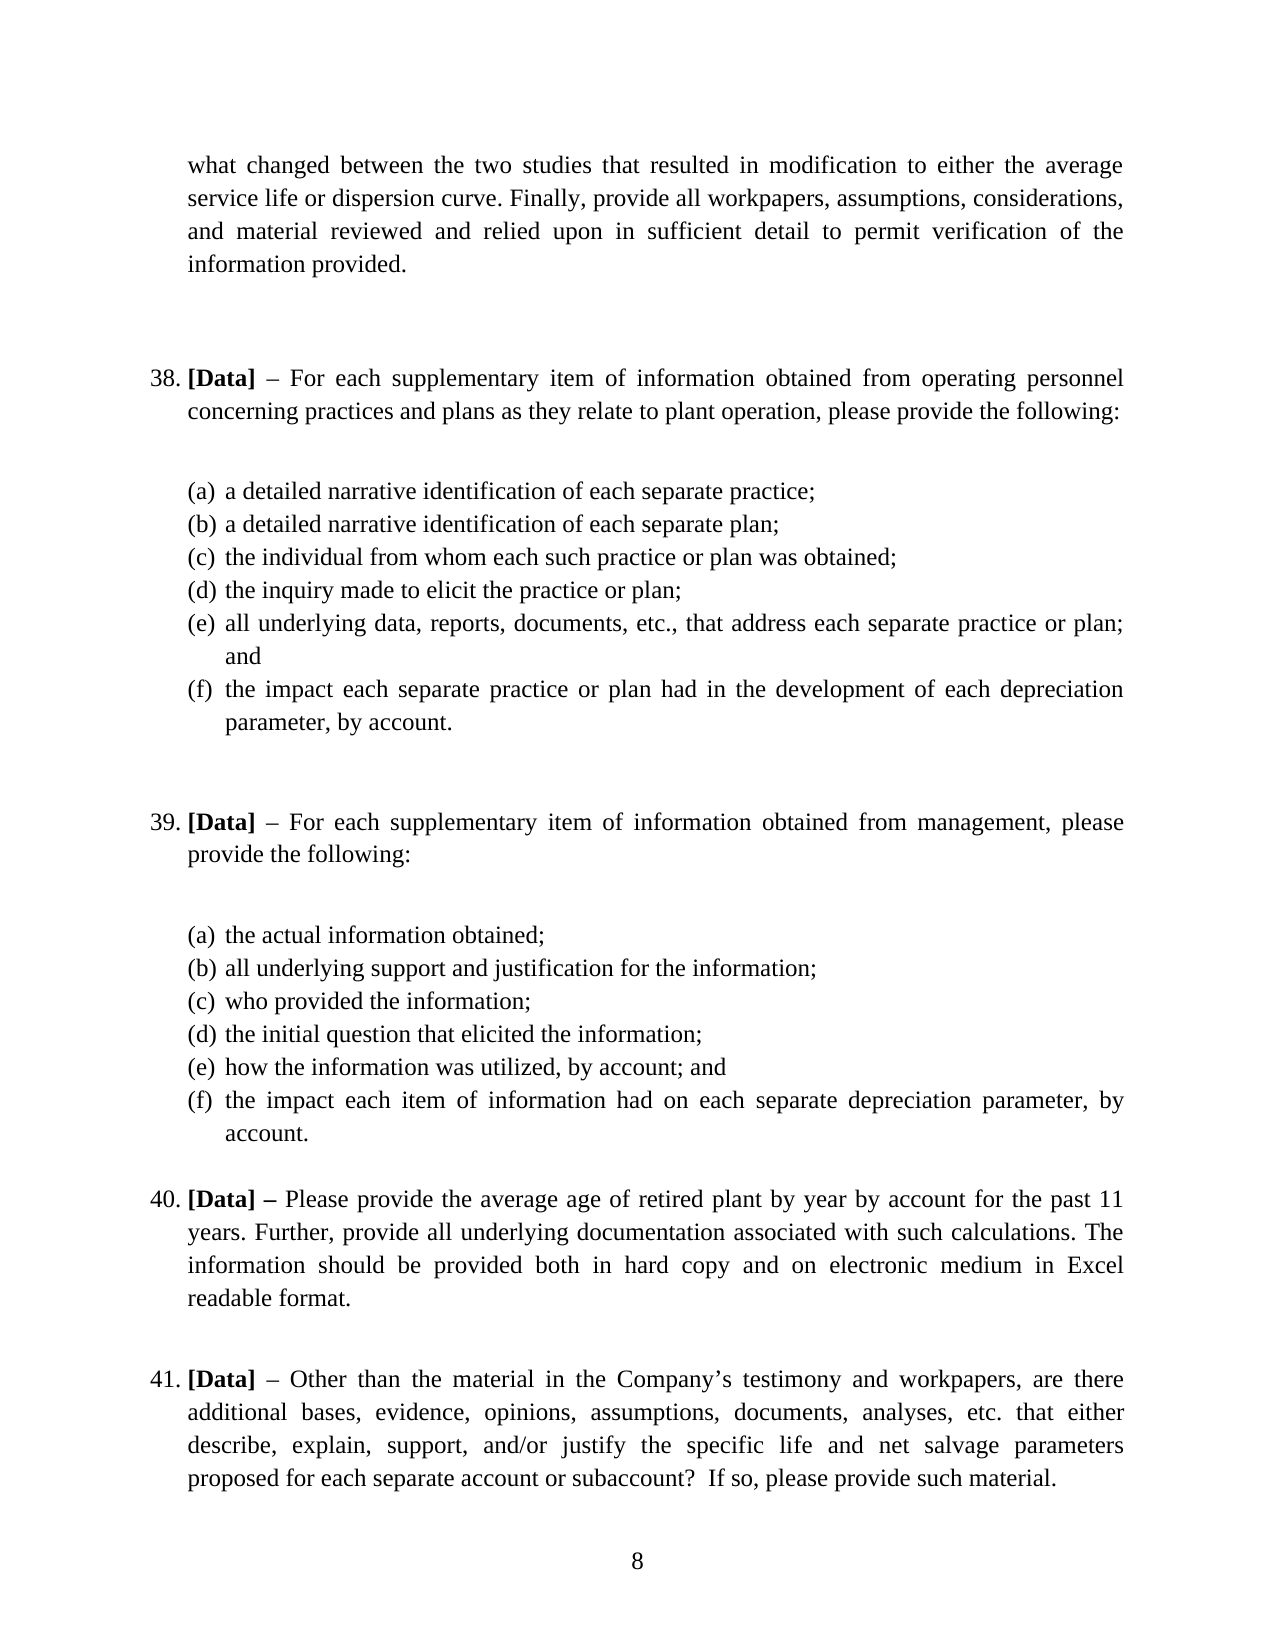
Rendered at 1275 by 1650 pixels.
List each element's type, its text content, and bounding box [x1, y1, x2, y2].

text [Data] – For each supplementary item of information obtained from operating personnel concerning practices and plans as they relate to plant operation, please provide the following: [150, 363, 1125, 424]
list the initial question that elicited the information; [187, 1019, 1125, 1048]
text [Data] – For each supplementary item of information obtained from management, please provide the following: [150, 807, 1125, 868]
list all underlying support and justification for the information; [187, 953, 1125, 982]
list all underlying data, reports, documents, etc., that address each separate practice or plan; and [187, 608, 1125, 670]
list the impact each item of information had on each separate depreciation parameter, by account. [187, 1085, 1125, 1147]
text [Data] – Other than the material in the Company’s testimony and workpapers, are there additional bases, evidence, opinions, assumptions, documents, analyses, etc. that either describe, explain, support, and/or justify the specific life and net salvage parameters proposed for each separate account or subaccount? If so, please provide such material. [150, 1364, 1125, 1492]
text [150, 150, 1125, 278]
list the impact each separate practice or plan had in the development of each depreciation parameter, by account. [187, 674, 1125, 736]
list the actual information obtained; [187, 920, 1125, 949]
text [Data] – Please provide the average age of retired plant by year by account for the past 11 years. Further, provide all underlying documentation associated with such calculations. The information should be provided both in hard copy and on electronic medium in Excel readable format. [150, 1184, 1125, 1312]
list the individual from whom each such practice or plan was obtained; [187, 542, 1125, 571]
list how the information was utilized, by account; and [187, 1052, 1125, 1081]
list who provided the information; [187, 986, 1125, 1015]
list the inquiry made to elicit the practice or plan; [187, 575, 1125, 604]
list a detailed narrative identification of each separate practice; [187, 476, 1125, 505]
list a detailed narrative identification of each separate plan; [187, 509, 1125, 538]
